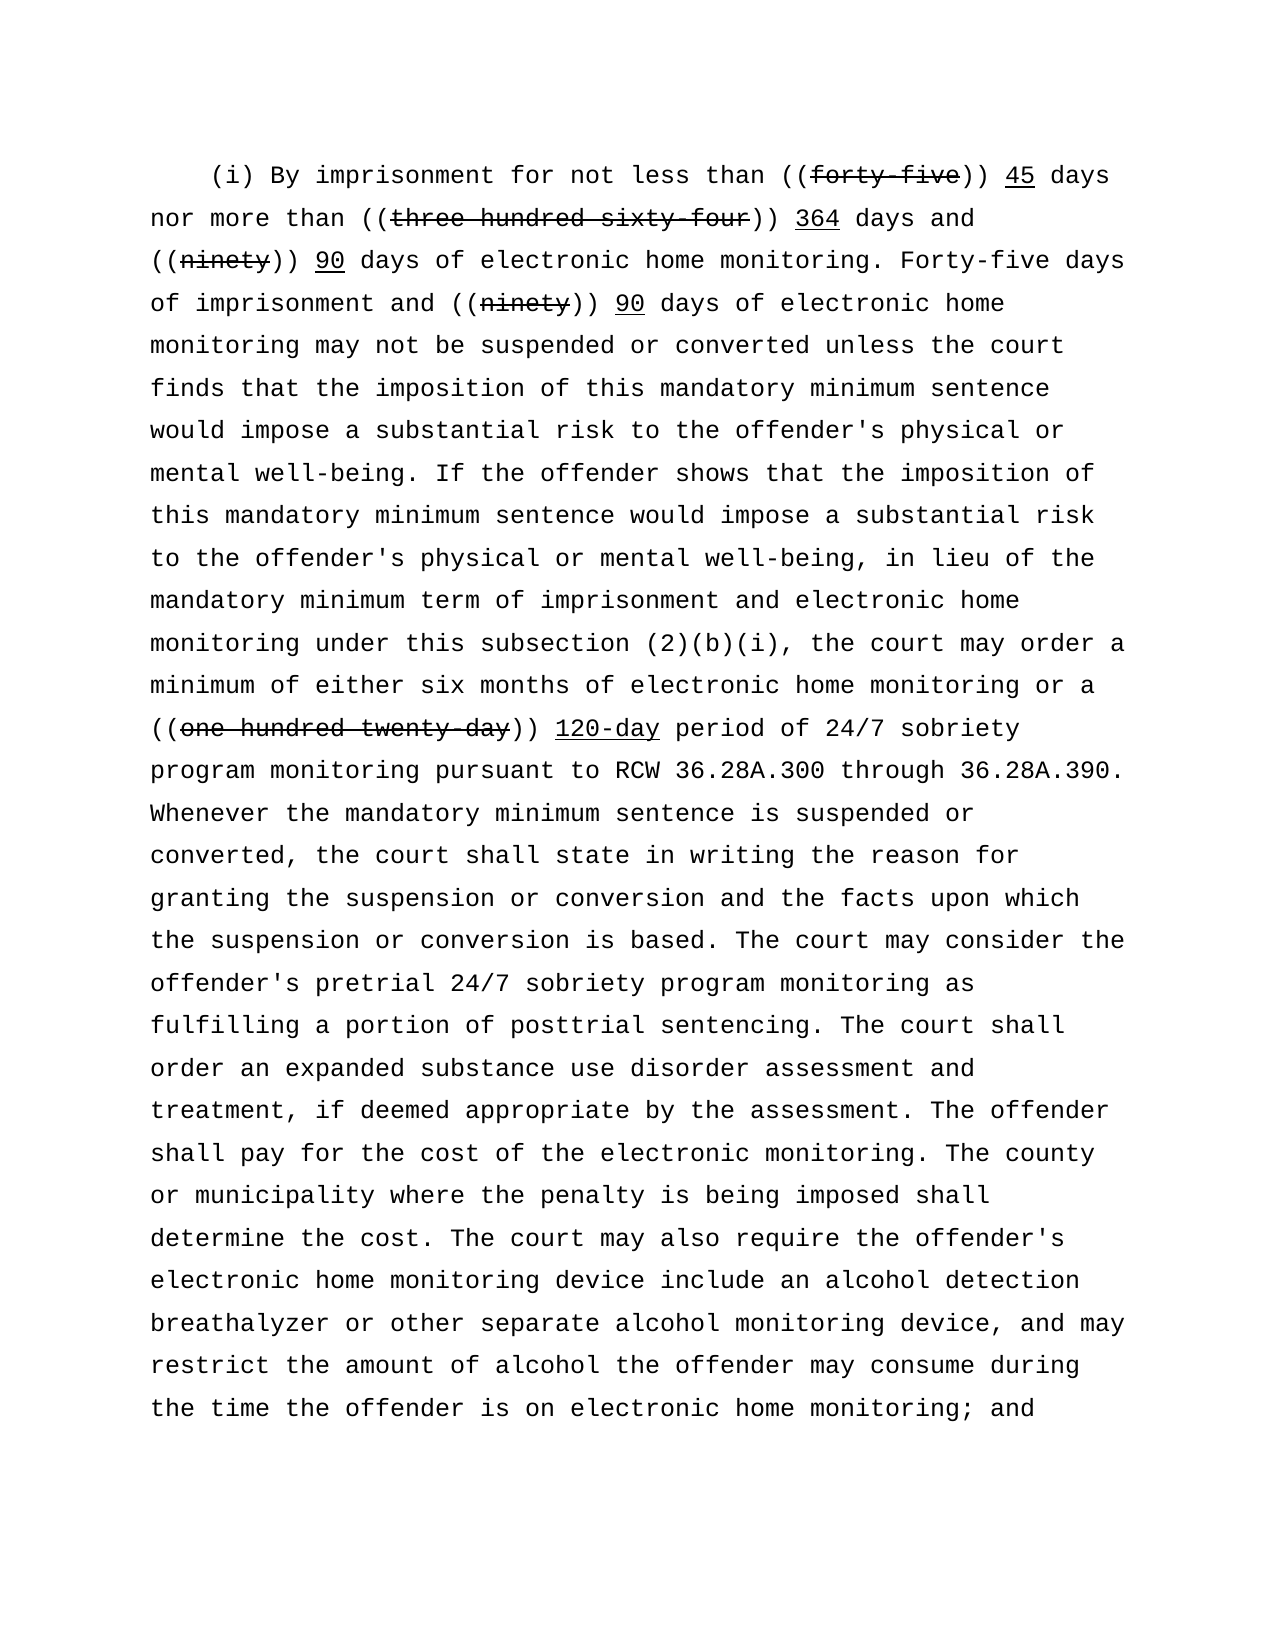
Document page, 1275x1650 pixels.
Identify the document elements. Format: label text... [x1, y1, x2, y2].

text (i) By imprisonment for not less than ((forty-five)) 45 days nor more than ((three hundred sixty-four)) 364 days and ((ninety)) 90 days of electronic home monitoring. Forty-five days of imprisonment and ((ninety)) 90 days of electronic home monitoring may not be suspended or converted unless the court finds that the imposition of this mandatory minimum sentence would impose a substantial risk to the offender's physical or mental well-being. If the offender shows that the imposition of this mandatory minimum sentence would impose a substantial risk to the offender's physical or mental well-being, in lieu of the mandatory minimum term of imprisonment and electronic home monitoring under this subsection (2)(b)(i), the court may order a minimum of either six months of electronic home monitoring or a ((one hundred twenty-day)) 120-day period of 24/7 sobriety program monitoring pursuant to RCW 36.28A.300 through 36.28A.390. Whenever the mandatory minimum sentence is suspended or converted, the court shall state in writing the reason for granting the suspension or conversion and the facts upon which the suspension or conversion is based. The court may consider the offender's pretrial 24/7 sobriety program monitoring as fulfilling a portion of posttrial sentencing. The court shall order an expanded substance use disorder assessment and treatment, if deemed appropriate by the assessment. The offender shall pay for the cost of the electronic monitoring. The county or municipality where the penalty is being imposed shall determine the cost. The court may also require the offender's electronic home monitoring device include an alcohol detection breathalyzer or other separate alcohol monitoring device, and may restrict the amount of alcohol the offender may consume during the time the offender is on electronic home monitoring; and [150, 150, 1125, 1425]
